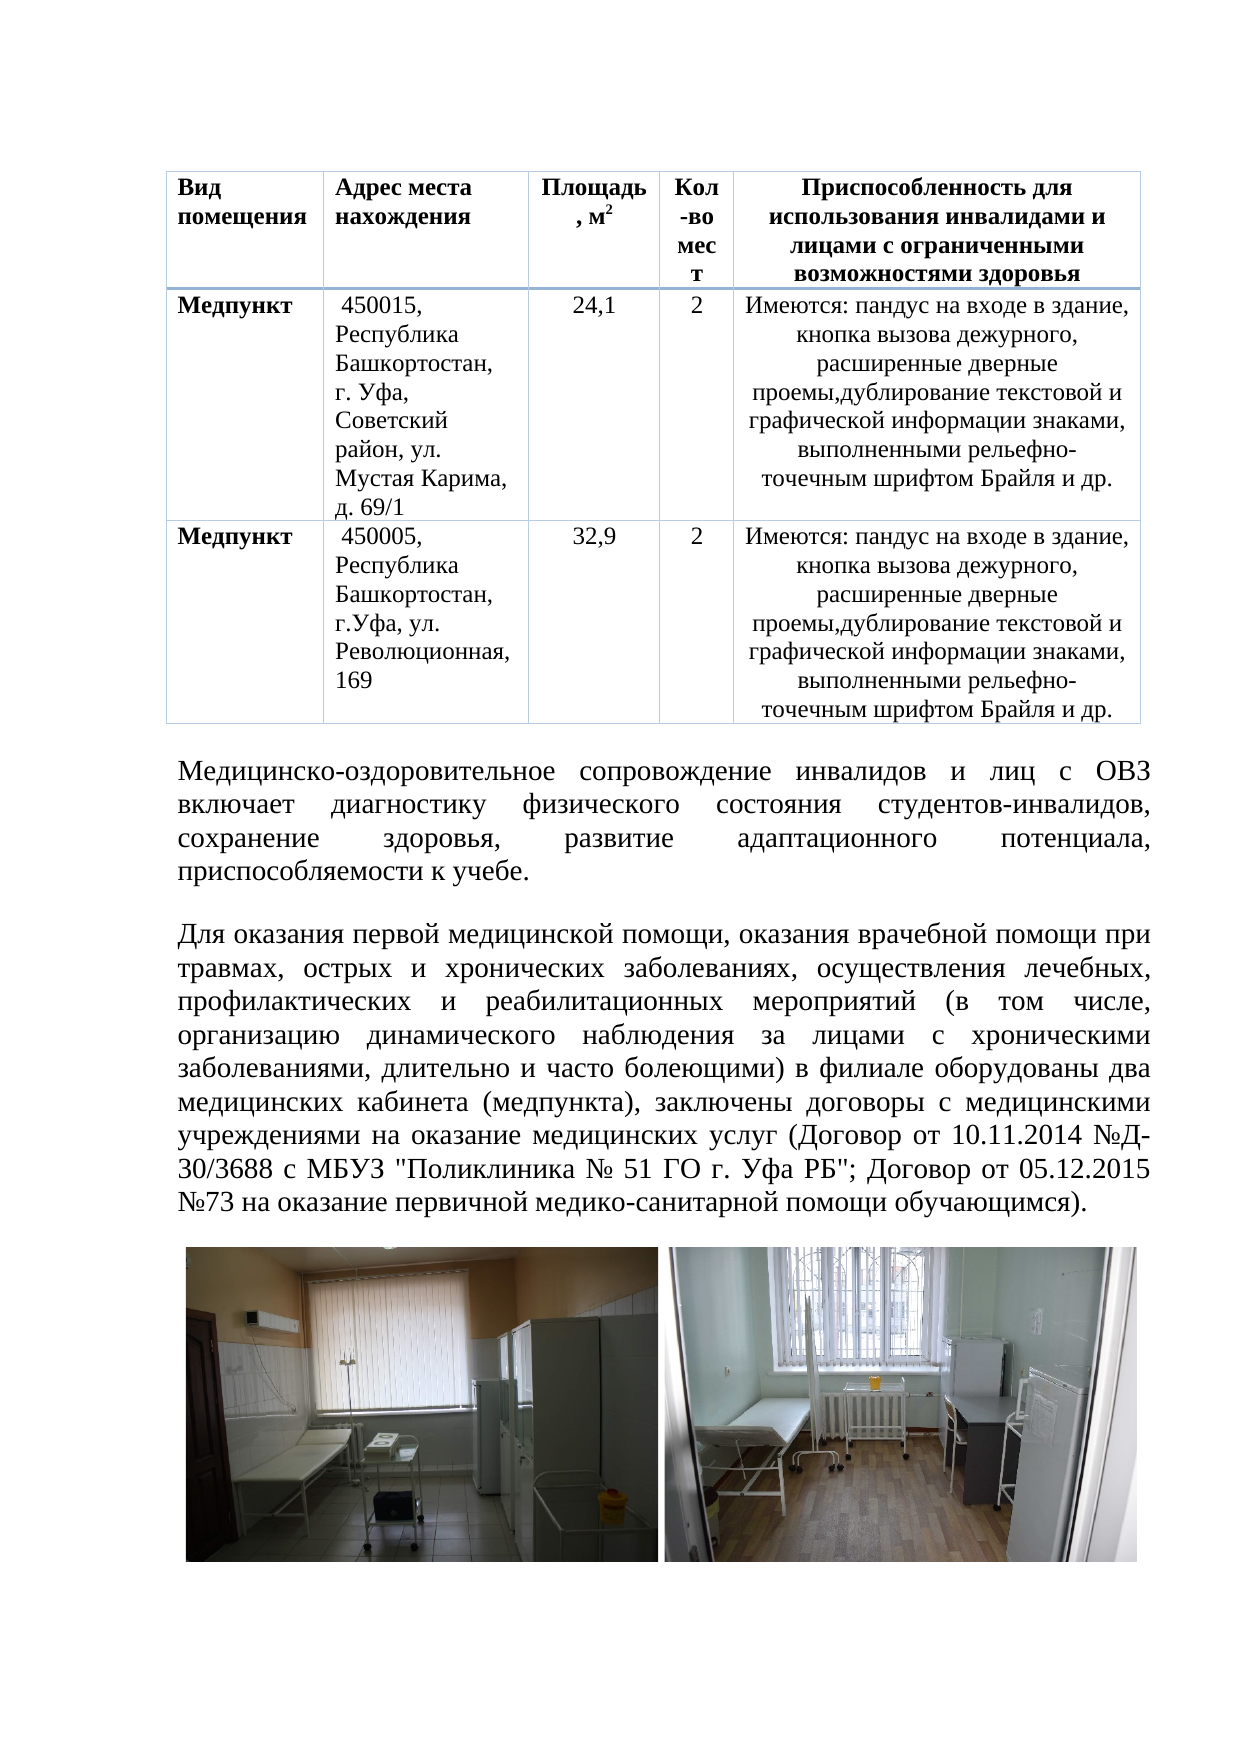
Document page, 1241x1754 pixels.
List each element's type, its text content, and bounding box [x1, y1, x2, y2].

table_cell 450005, Республика Башкортостан, г.Уфа, ул. Революционная, 169 [324, 521, 528, 723]
text Для оказания первой медицинской помощи, оказания врачебной помощи при травмах, острых и хронических заболеваниях, осуществления лечебных, профилактических и реабилитационных мероприятий (в том числе, организацию динамического наблюдения за лицами с хроническими заболеваниями, длительно и часто болеющими) в филиале оборудованы два медицинских кабинета (медпункта), заключены договоры с медицинскими учреждениями на оказание медицинских услуг (Договор от 10.11.2014 №Д-30/3688 с МБУЗ "Поликлиника № 51 ГО г. Уфа РБ"; Договор от 05.12.2015 №73 на оказание первичной медико-санитарной помощи обучающимся). [177, 916, 1152, 1218]
picture [664, 1247, 1137, 1562]
table_header Площадь, м2 [529, 172, 659, 287]
picture [185, 1247, 659, 1562]
table_cell 32,9 [529, 521, 659, 723]
table_cell 2 [660, 290, 733, 520]
table_cell Имеются: пандус на входе в здание, кнопка вызова дежурного, расширенные дверные проемы,дублирование текстовой и графической информации знаками, выполненными рельефно-точечным шрифтом Брайля и др. [734, 521, 1140, 723]
text Медицинско-оздоровительное сопровождение инвалидов и лиц с ОВЗ включает диагностику физического состояния студентов-инвалидов, сохранение здоровья, развитие адаптационного потенциала, приспособляемости к учебе. [177, 753, 1152, 887]
table_cell Медпункт [167, 290, 323, 520]
table_header Адрес места нахождения [324, 172, 528, 287]
table_cell 2 [660, 521, 733, 723]
table_cell Медпункт [167, 521, 323, 723]
table_header Приспособленность для использования инвалидами и лицами с ограниченными возможностями здоровья [734, 172, 1140, 287]
table_header Вид помещения [167, 172, 323, 287]
table_header Кол-во мест [660, 172, 733, 287]
table_cell 450015, Республика Башкортостан, г. Уфа, Советский район, ул. Мустая Карима, д. 69/1 [324, 290, 528, 520]
table_cell 24,1 [529, 290, 659, 520]
table_cell Имеются: пандус на входе в здание, кнопка вызова дежурного, расширенные дверные проемы,дублирование текстовой и графической информации знаками, выполненными рельефно-точечным шрифтом Брайля и др. [734, 290, 1140, 520]
